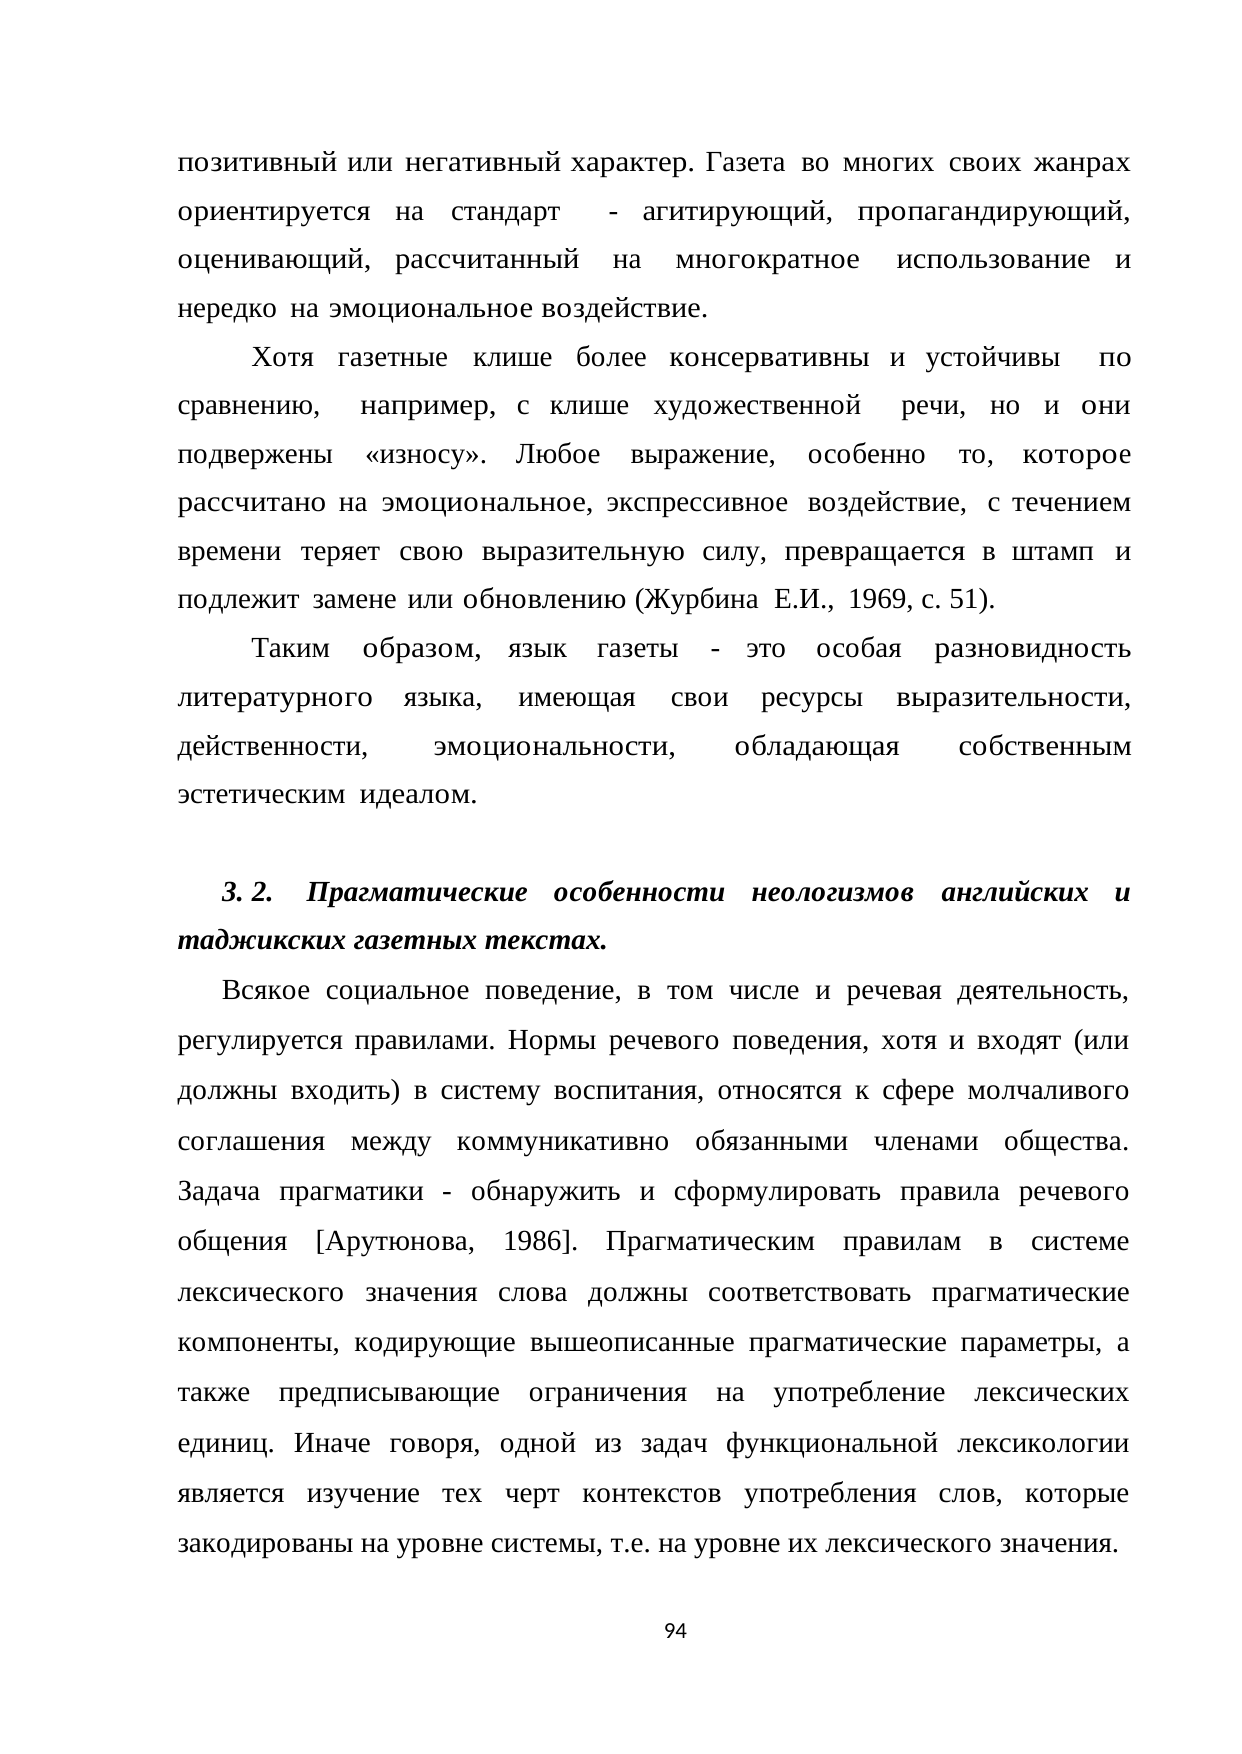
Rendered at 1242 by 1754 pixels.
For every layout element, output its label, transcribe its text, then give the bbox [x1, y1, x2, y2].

text позитивный или негативный характер. Газета во многих своих жанрах ориентируется на стандарт - агитирующий, пропагандирующий, оценивающий, рассчитанный на многократное использование и нередко на эмоциональное воздействие. [177, 144, 1131, 323]
text Таким образом, язык газеты - это особая разновидность литературного языка, имеющая свои ресурсы выразительности, действенности, эмоциональности, обладающая собственным эстетическим идеалом. [177, 631, 1131, 810]
text 3. 2. Прагматические особенности неологизмов английских и таджикских газетных текстах. [177, 874, 1131, 956]
text Всякое социальное поведение, в том числе и речевая деятельность, регулируется правилами. Нормы речевого поведения, хотя и входят (или должны входить) в систему воспитания, относятся к сфере молчаливого соглашения между коммуникативно обязанными членами общества. Задача прагматики - обнаружить и сформулировать правила речевого общения [Арутюнова, 1986]. Прагматическим правилам в системе лексического значения слова должны соответствовать прагматические компоненты, кодирующие вышеописанные прагматические параметры, а также предписывающие ограничения на употребление лексических единиц. Иначе говоря, одной из задач функциональной лексикологии является изучение тех черт контекстов употребления слов, которые закодированы на уровне системы, т.е. на уровне их лексического значения. [177, 972, 1129, 1559]
text Хотя газетные клише более консервативны и устойчивы по сравнению, например, с клише художественной речи, но и они подвержены «износу». Любое выражение, особенно то, которое рассчитано на эмоциональное, экспрессивное воздействие, с течением времени теряет свою выразительную силу, превращается в штамп и подлежит замене или обновлению (Журбина Е.И., 1969, с. 51). [177, 339, 1131, 615]
